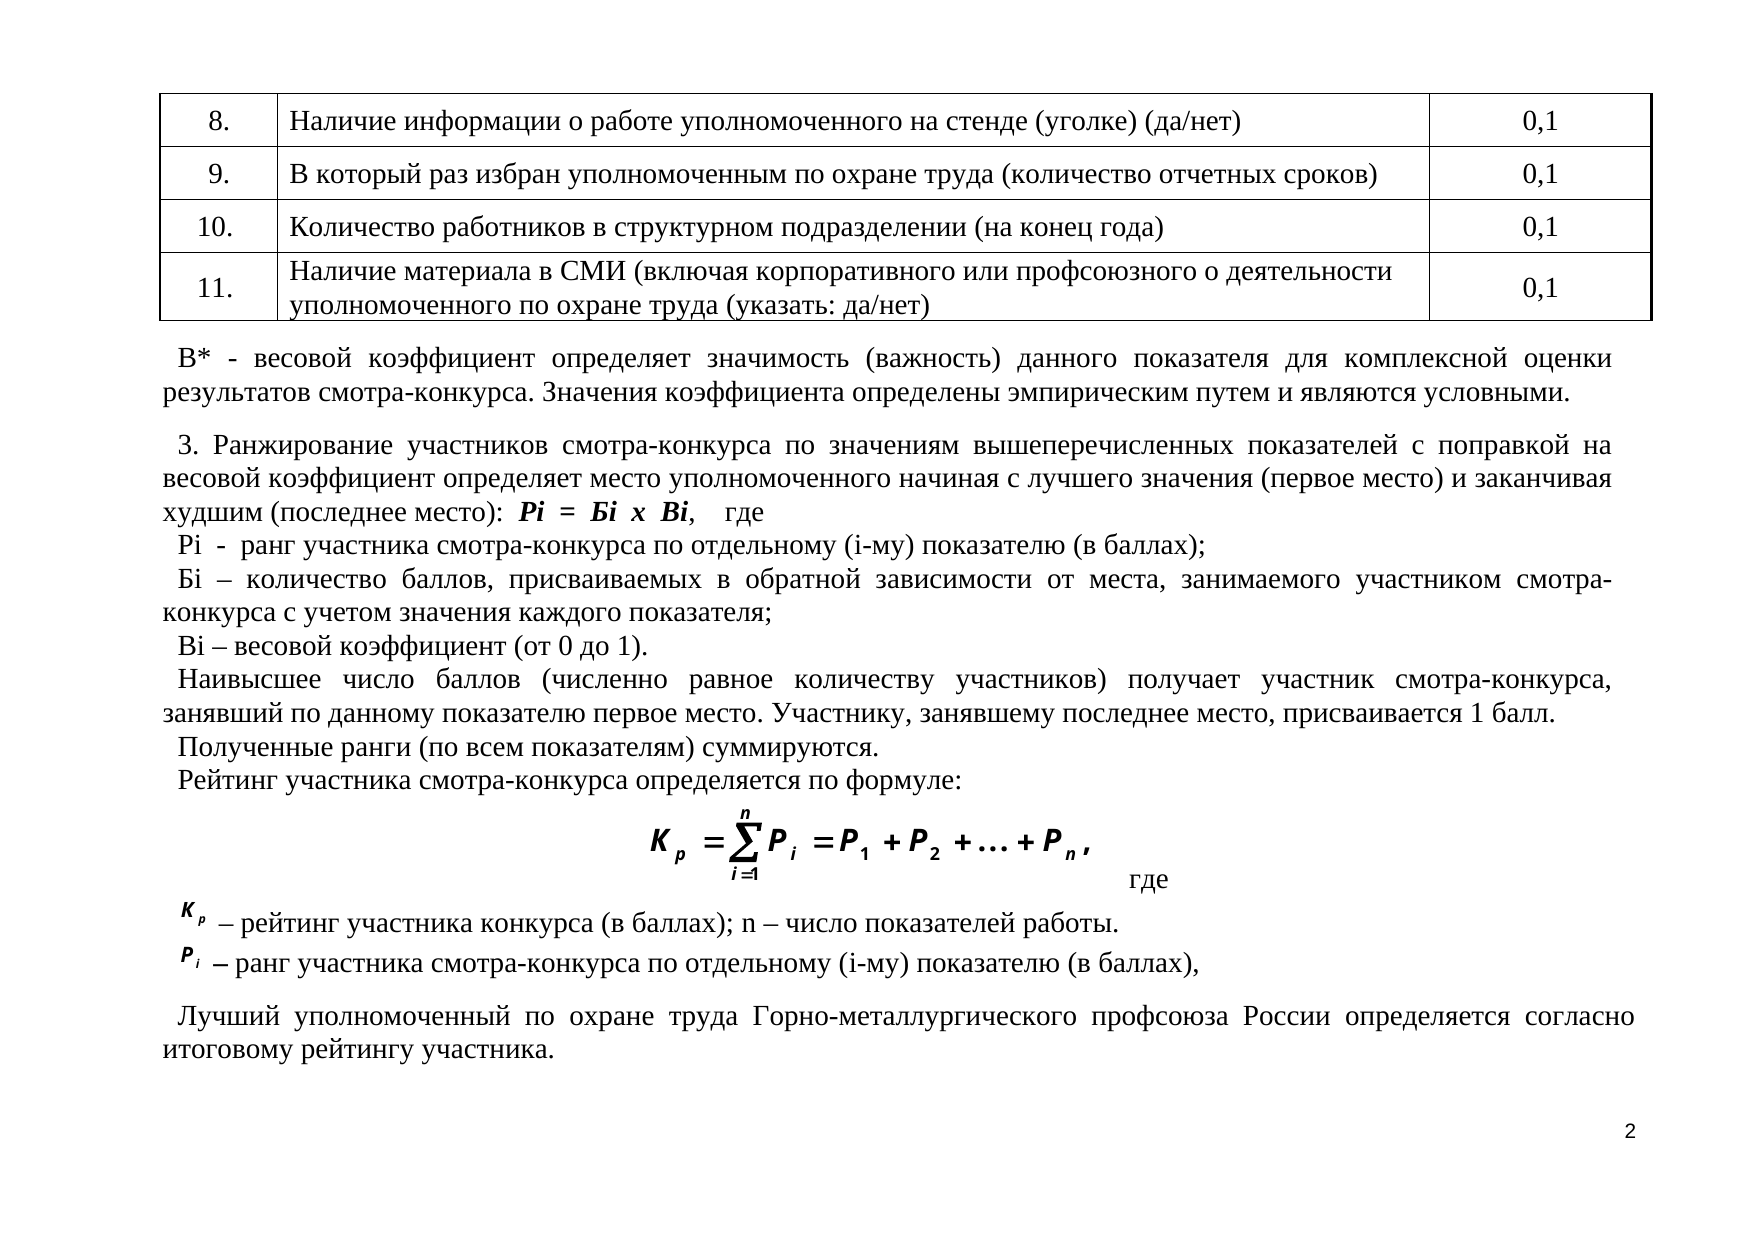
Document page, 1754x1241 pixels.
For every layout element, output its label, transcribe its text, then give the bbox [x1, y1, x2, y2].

text 3. Ранжирование участников смотра-конкурса по значениям вышеперечисленных показателей с поправкой на весовой коэффициент определяет место уполномоченного начиная с лучшего значения (первое место) и заканчивая худшим (последнее место): Рi = Бi x Вi, где [162, 427, 1613, 527]
table_cell 0,1 [1430, 253, 1650, 320]
text Лучший уполномоченный по охране труда Горно-металлургического профсоюза России определяется согласно итоговому рейтингу участника. [162, 998, 1636, 1065]
text Рейтинг участника смотра-конкурса определяется по формуле: [162, 762, 1613, 796]
table_cell В который раз избран уполномоченным по охране труда (количество отчетных сроков) [278, 147, 1429, 199]
table_cell 0,1 [1430, 147, 1650, 199]
text Наивысшее число баллов (численно равное количеству участников) получает участник смотра-конкурса, занявший по данному показателю первое место. Участнику, занявшему последнее место, присваивается 1 балл. [162, 662, 1613, 729]
table_cell Количество работников в структурном подразделении (на конец года) [278, 200, 1429, 252]
text – рейтинг участника конкурса (в баллах); n – число показателей работы. [162, 894, 1636, 939]
text Вi – весовой коэффициент (от 0 до 1). [162, 628, 1613, 662]
table_cell 8. [161, 94, 277, 146]
table_cell 11. [161, 253, 277, 320]
table_cell Наличие информации о работе уполномоченного на стенде (уголке) (да/нет) [278, 94, 1429, 146]
text Бi – количество баллов, присваиваемых в обратной зависимости от места, занимаемого участником смотра-конкурса с учетом значения каждого показателя; [162, 561, 1613, 628]
text Полученные ранги (по всем показателям) суммируются. [162, 729, 1613, 762]
text – ранг участника смотра-конкурса по отдельному (i-му) показателю (в баллах), [162, 939, 1636, 979]
table_cell 10. [161, 200, 277, 252]
table_cell Наличие материала в СМИ (включая корпоративного или профсоюзного о деятельности уполномоченного по охране труда (указать: да/нет) [278, 253, 1429, 320]
table_cell 0,1 [1430, 94, 1650, 146]
text Рi - ранг участника смотра-конкурса по отдельному (i-му) показателю (в баллах); [162, 527, 1613, 561]
text где [162, 796, 1636, 894]
table_cell 9. [161, 147, 277, 199]
table_cell 0,1 [1430, 200, 1650, 252]
text В* - весовой коэффициент определяет значимость (важность) данного показателя для комплексной оценки результатов смотра-конкурса. Значения коэффициента определены эмпирическим путем и являются условными. [162, 341, 1613, 408]
